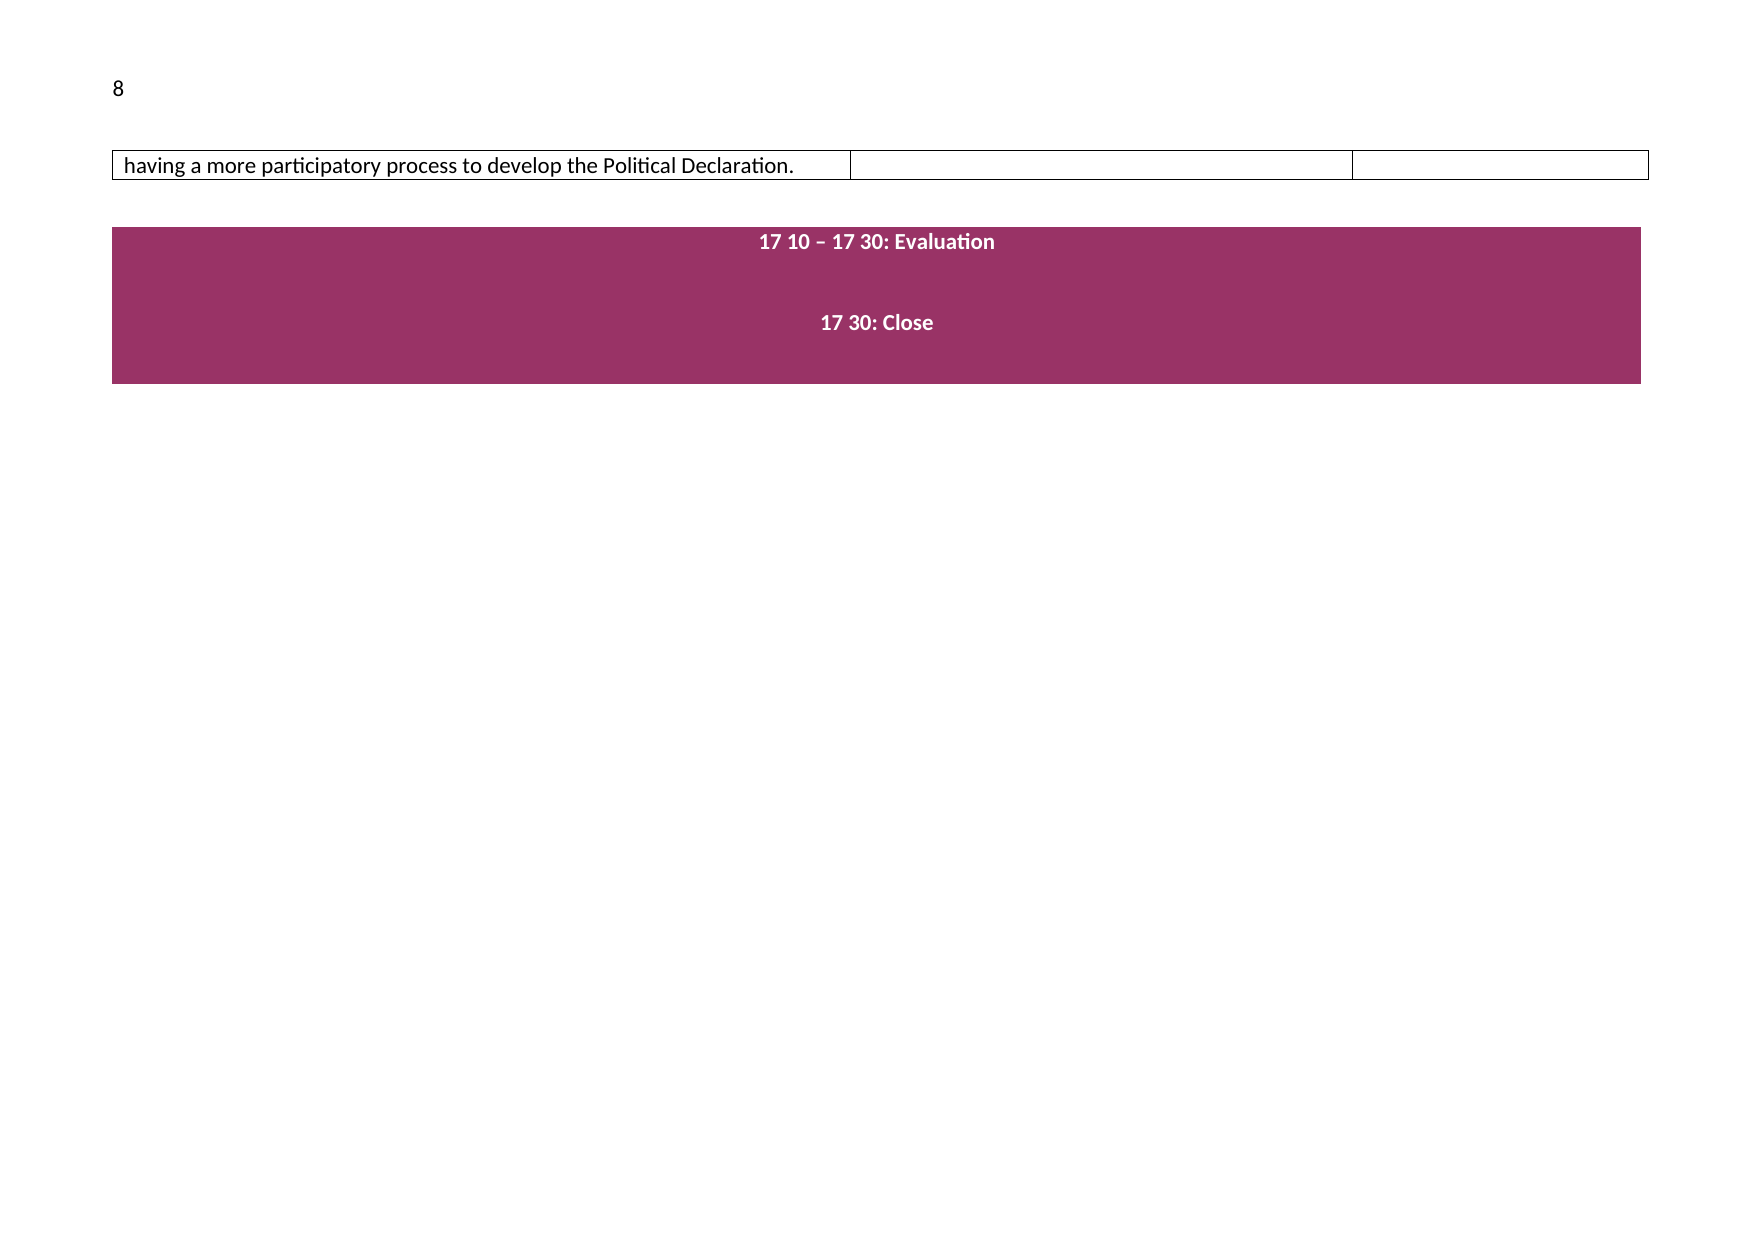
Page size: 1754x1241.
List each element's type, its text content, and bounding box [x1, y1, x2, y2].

title 17 30: Close [112, 308, 1641, 336]
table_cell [113, 151, 850, 179]
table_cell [851, 151, 1352, 179]
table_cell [1353, 151, 1648, 179]
title 17 10 – 17 30: Evaluation [112, 227, 1641, 255]
